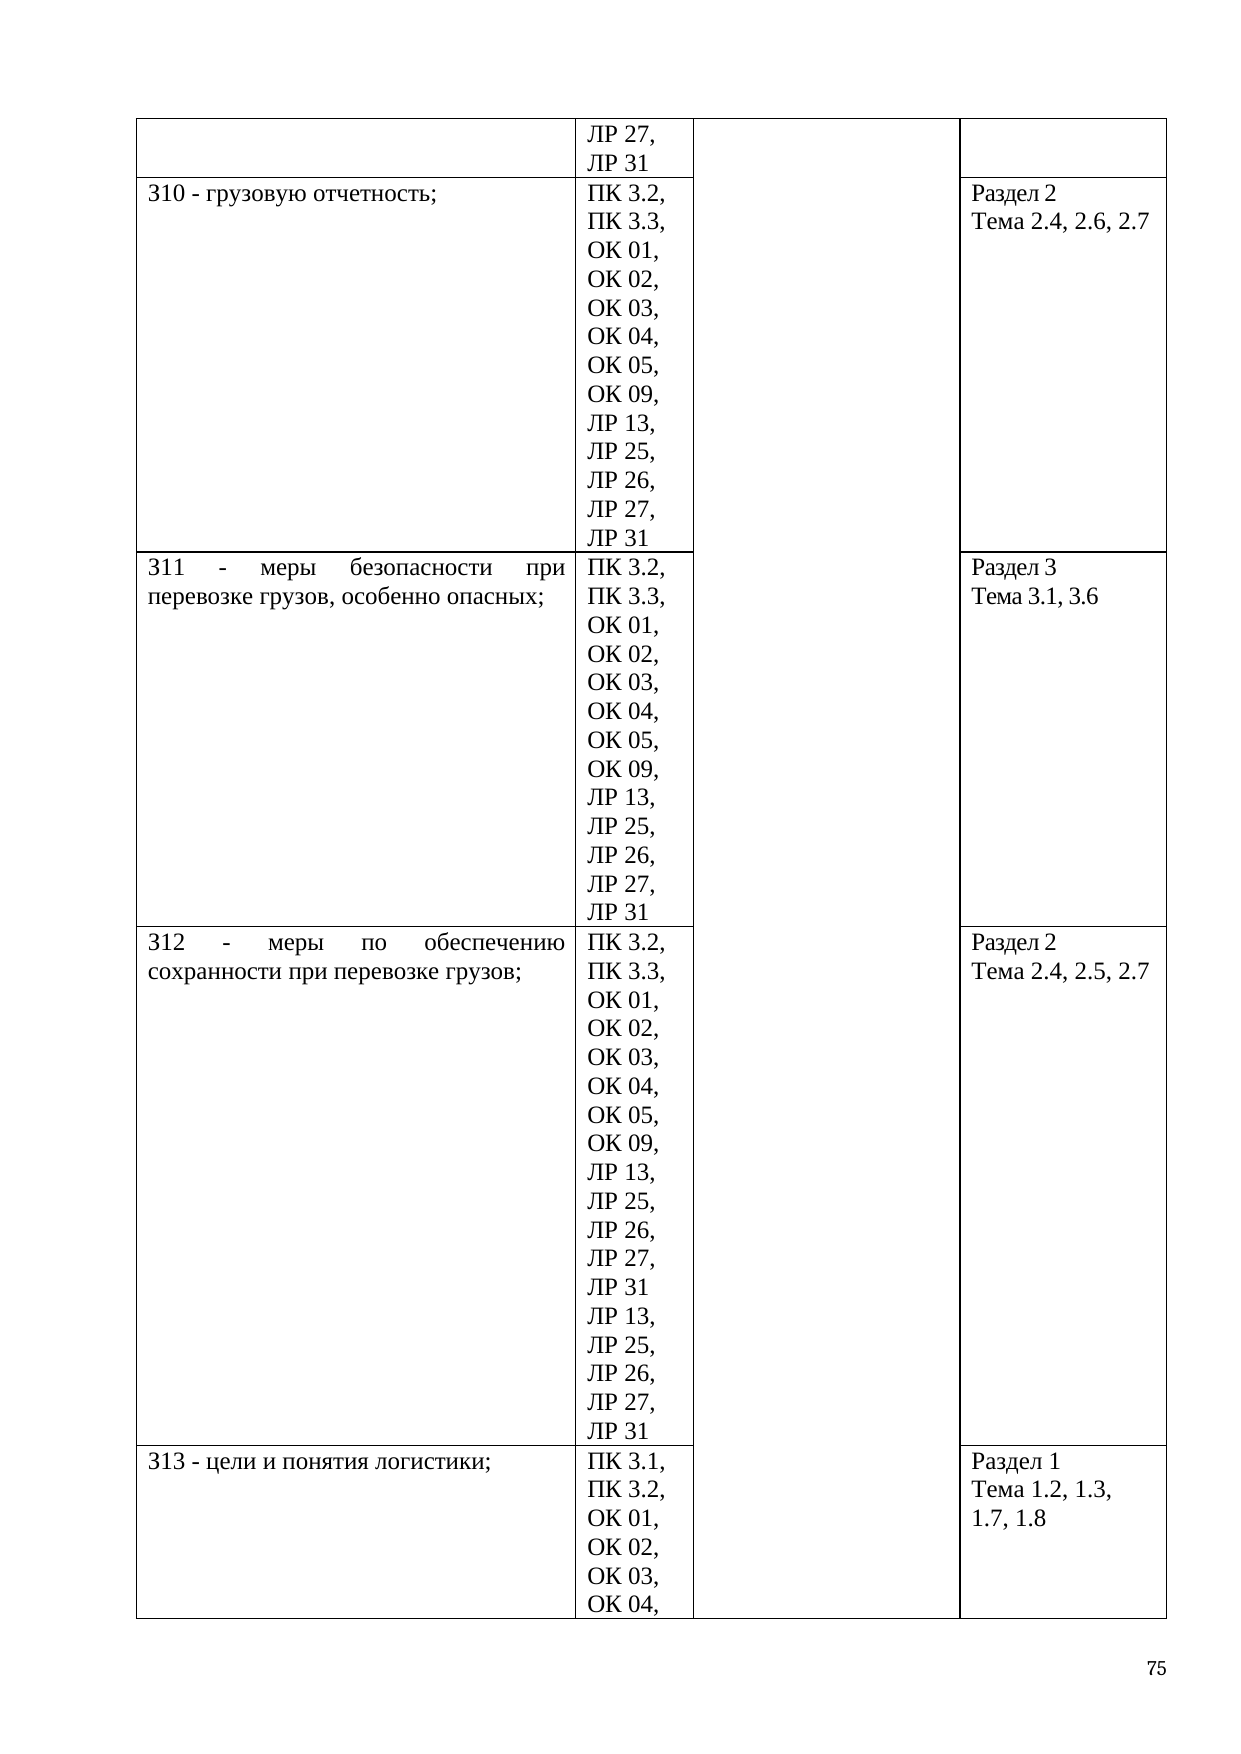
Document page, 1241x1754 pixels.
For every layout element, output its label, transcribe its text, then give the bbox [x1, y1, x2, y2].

table_cell ПК 3.2, ПК 3.3, ОК 01, ОК 02, ОК 03, ОК 04, ОК 05, ОК 09, ЛР 13, ЛР 25, ЛР 26, ЛР 27, ЛР 31 [576, 178, 693, 551]
table_cell ПК 3.2, ПК 3.3, ОК 01, ОК 02, ОК 03, ОК 04, ОК 05, ОК 09, ЛР 13, ЛР 25, ЛР 26, ЛР 27, ЛР 31 [576, 553, 693, 926]
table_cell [137, 1446, 575, 1618]
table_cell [576, 119, 693, 177]
table_cell Раздел 2 Тема 2.4, 2.5, 2.7 [961, 927, 1166, 1445]
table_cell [961, 1446, 1166, 1618]
table_cell З11 - меры безопасности при перевозке грузов, особенно опасных; [137, 553, 575, 926]
table_cell З12 - меры по обеспечению сохранности при перевозке грузов; [137, 927, 575, 1445]
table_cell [961, 119, 1166, 177]
table_cell З10 - грузовую отчетность; [137, 178, 575, 551]
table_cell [137, 119, 575, 177]
table_cell Раздел 3 Тема 3.1, 3.6 [961, 553, 1166, 926]
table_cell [576, 1446, 693, 1618]
table_cell Раздел 2 Тема 2.4, 2.6, 2.7 [961, 178, 1166, 551]
table_cell ПК 3.2, ПК 3.3, ОК 01, ОК 02, ОК 03, ОК 04, ОК 05, ОК 09, ЛР 13, ЛР 25, ЛР 26, ЛР 27, ЛР 31 ЛР 13, ЛР 25, ЛР 26, ЛР 27, ЛР 31 [576, 927, 693, 1445]
